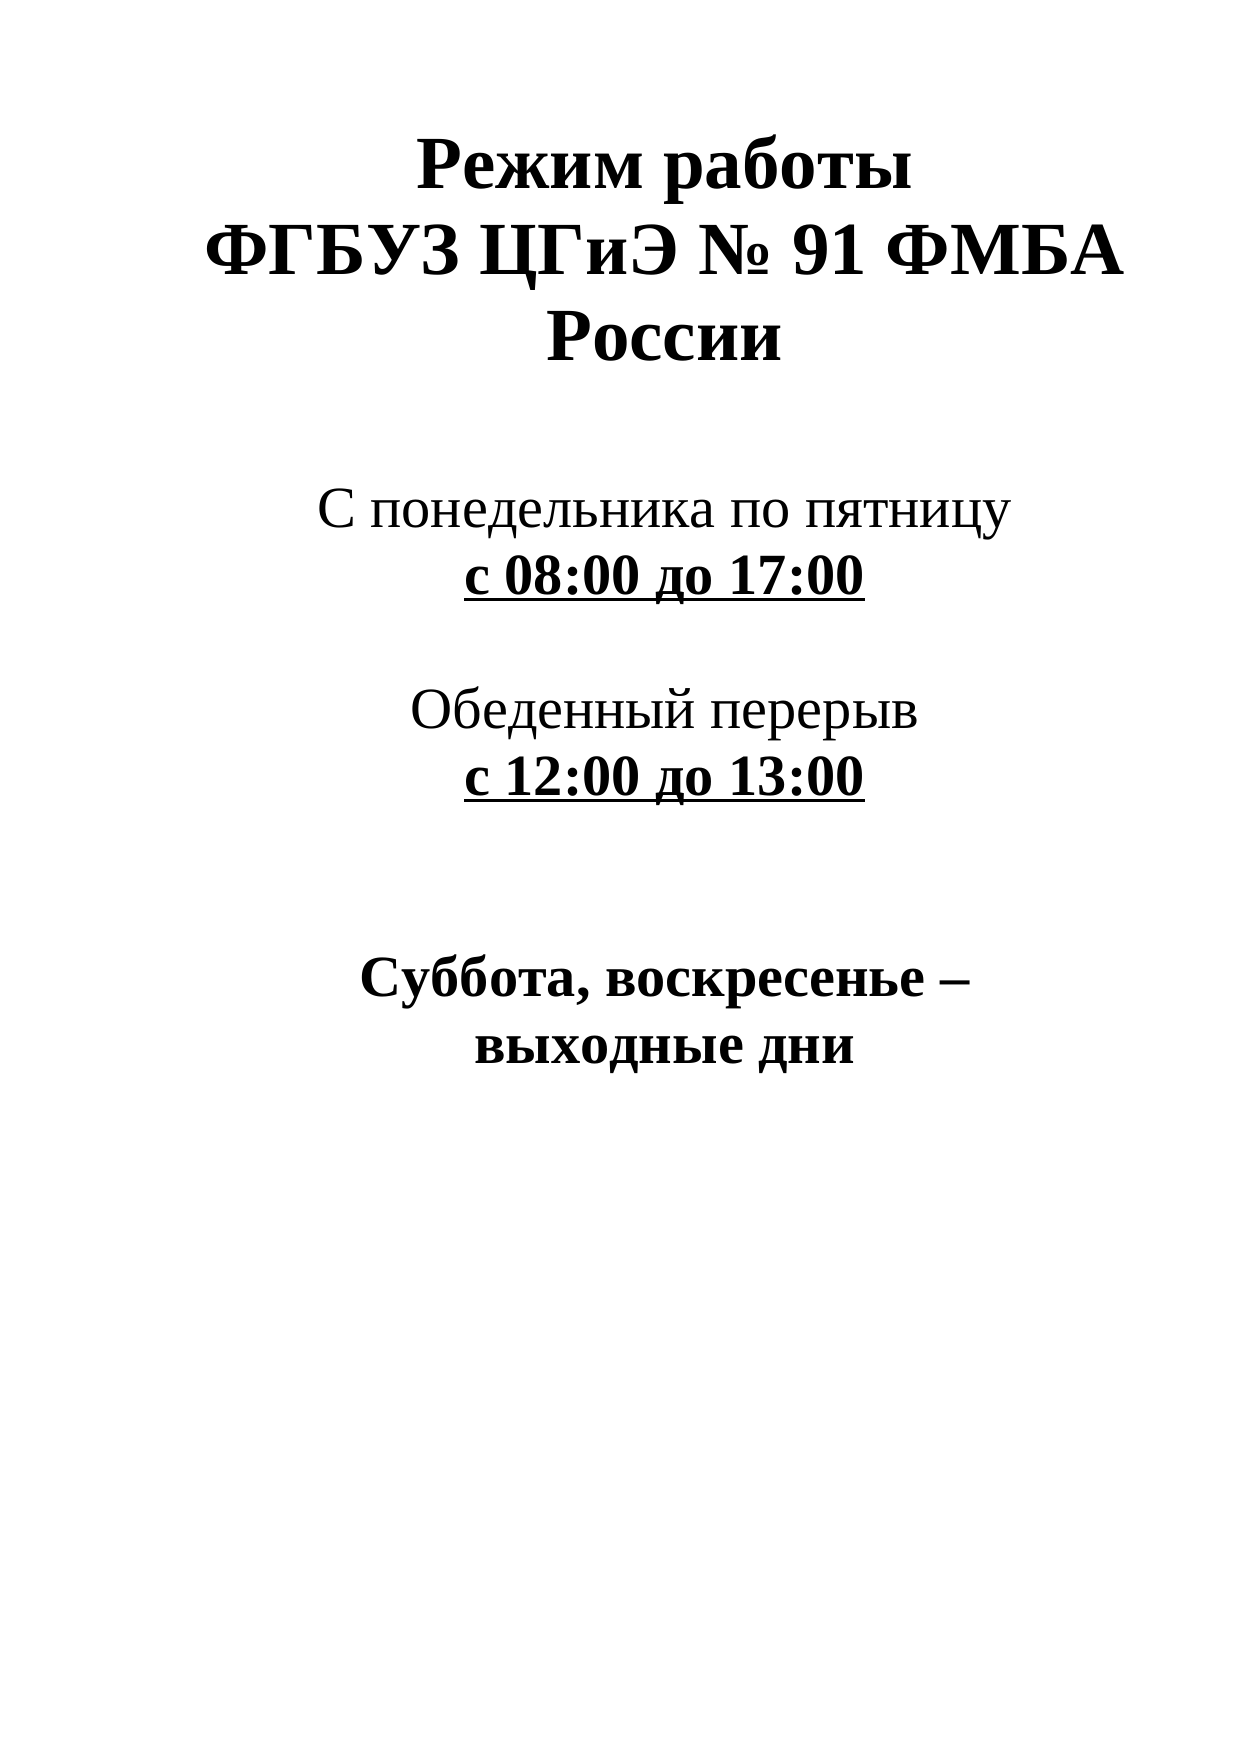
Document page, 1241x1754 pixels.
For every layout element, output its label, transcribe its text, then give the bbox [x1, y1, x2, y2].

text Режим работы [177, 118, 1152, 204]
text Суббота, воскресенье – [177, 942, 1152, 1009]
text с 08:00 до 17:00 [177, 540, 1152, 607]
text выходные дни [177, 1009, 1152, 1076]
text С понедельника по пятницу [177, 473, 1152, 540]
text с 12:00 до 13:00 [177, 741, 1152, 808]
text ФГБУЗ ЦГиЭ № 91 ФМБА России [177, 204, 1152, 377]
text Обеденный перерыв [177, 674, 1152, 741]
